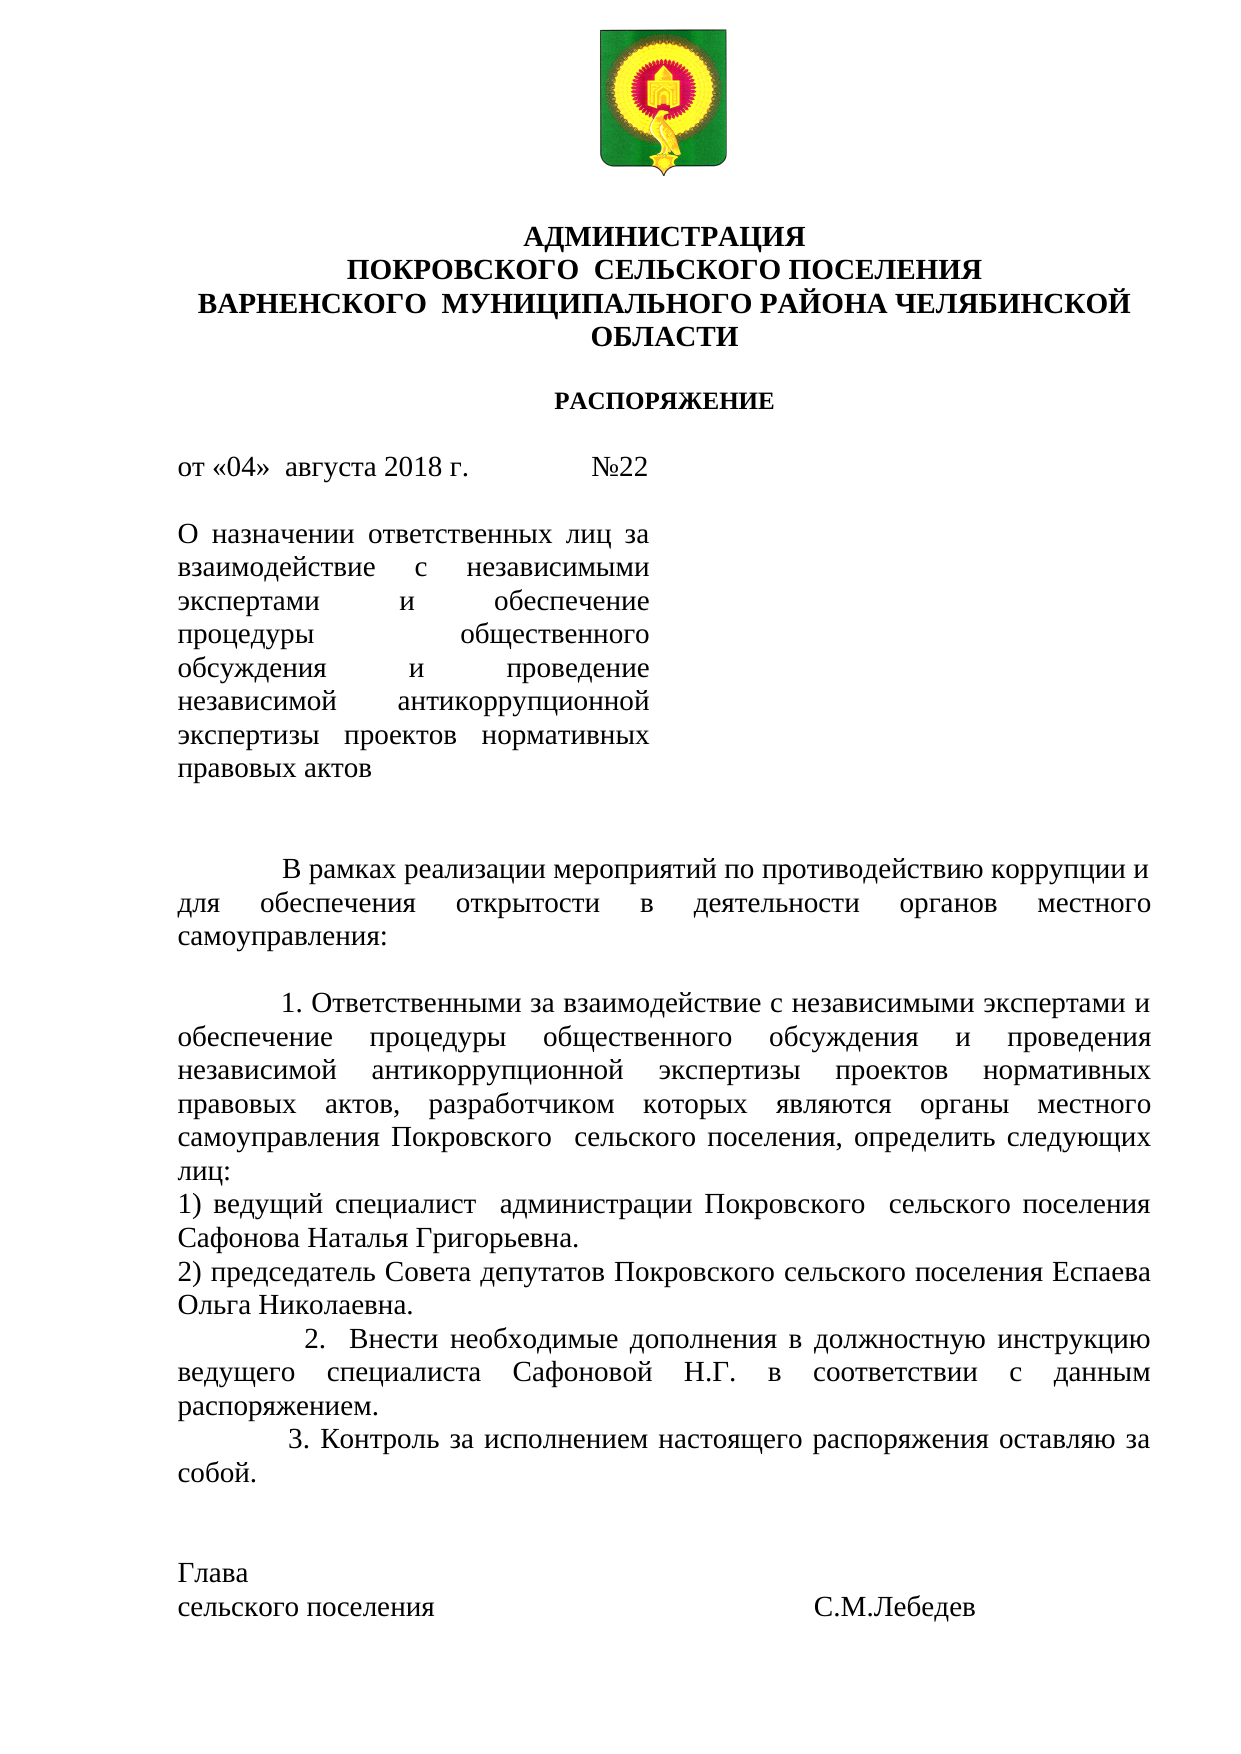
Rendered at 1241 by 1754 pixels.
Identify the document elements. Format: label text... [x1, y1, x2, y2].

text 3. Контроль за исполнением настоящего распоряжения оставляю за собой. [177, 1421, 1152, 1488]
text АДМИНИСТРАЦИЯ [177, 219, 1152, 252]
text сельского поселения С.М.Лебедев [177, 1589, 1152, 1623]
text 2) председатель Совета депутатов Покровского сельского поселения Еспаева Ольга Николаевна. [177, 1254, 1152, 1321]
text О назначении ответственных лиц за взаимодействие с независимыми экспертами и обеспечение процедуры общественного обсуждения и проведение независимой антикоррупционной экспертизы проектов нормативных правовых актов [177, 516, 650, 784]
subtitle ПОКРОВСКОГО СЕЛЬСКОГО ПОСЕЛЕНИЯ [177, 252, 1152, 286]
text 2. Внести необходимые дополнения в должностную инструкцию ведущего специалиста Сафоновой Н.Г. в соответствии с данным распоряжением. [177, 1321, 1152, 1421]
picture [600, 28, 727, 176]
text 1) ведущий специалист администрации Покровского сельского поселения Сафонова Наталья Григорьевна. [177, 1187, 1152, 1254]
text РАСПОРЯЖЕНИЕ [177, 386, 1152, 415]
text от «04» августа 2018 г. №22 [177, 449, 1152, 482]
text В рамках реализации мероприятий по противодействию коррупции и для обеспечения открытости в деятельности органов местного самоуправления: [177, 851, 1152, 952]
text ВАРНЕНСКОГО МУНИЦИПАЛЬНОГО РАЙОНА ЧЕЛЯБИНСКОЙ ОБЛАСТИ [177, 286, 1152, 353]
text 1. Ответственными за взаимодействие с независимыми экспертами и обеспечение процедуры общественного обсуждения и проведения независимой антикоррупционной экспертизы проектов нормативных правовых актов, разработчиком которых являются органы местного самоуправления Покровского сельского поселения, определить следующих лиц: [177, 985, 1152, 1187]
text Глава [177, 1556, 650, 1589]
